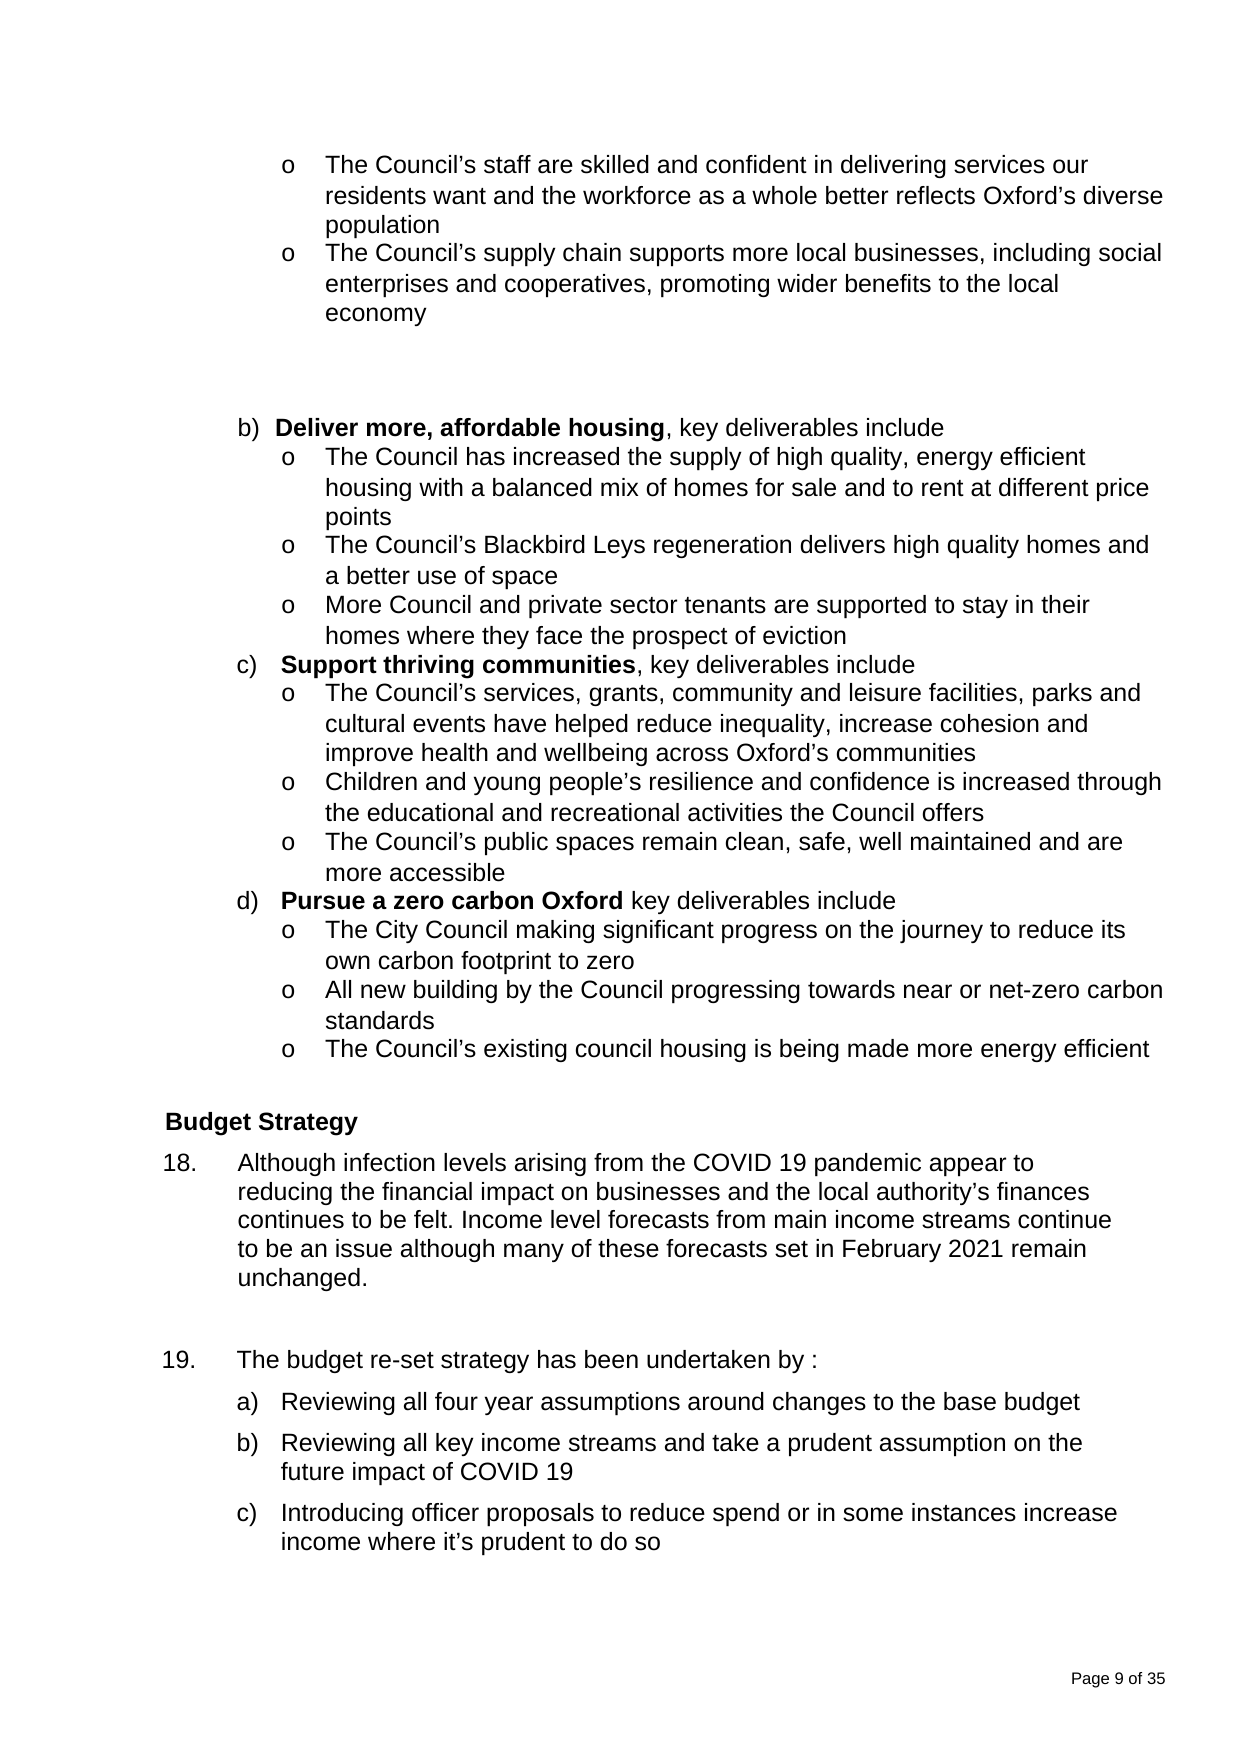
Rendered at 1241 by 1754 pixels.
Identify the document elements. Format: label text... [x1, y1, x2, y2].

list Pursue a zero carbon Oxford key deliverables include [236, 886, 1165, 915]
list Although infection levels arising from the COVID 19 pandemic appear to reducing the financial impact on businesses and the local authority’s finances continues to be felt. Income level forecasts from main income streams continue to be an issue although many of these forecasts set in February 2021 remain unchanged. [162, 1148, 1125, 1292]
list The Council has increased the supply of high quality, energy efficient housing with a balanced mix of homes for sale and to rent at different price points [281, 442, 1165, 530]
list Children and young people’s resilience and confidence is increased through the educational and recreational activities the Council offers [281, 767, 1165, 827]
text Budget Strategy [162, 1107, 1125, 1135]
list Support thriving communities, key deliverables include [236, 650, 1165, 678]
list The Council’s services, grants, community and leisure facilities, parks and cultural events have helped reduce inequality, increase cohesion and improve health and wellbeing across Oxford’s communities [281, 678, 1165, 767]
list All new building by the Council progressing towards near or net-zero carbon standards [281, 975, 1165, 1034]
list Reviewing all four year assumptions around changes to the base budget [236, 1387, 1125, 1415]
list The Council’s public spaces remain clean, safe, well maintained and are more accessible [281, 827, 1165, 886]
list Introducing officer proposals to reduce spend or in some instances increase income where it’s prudent to do so [236, 1498, 1125, 1555]
list The budget re-set strategy has been undertaken by : [161, 1345, 1125, 1374]
list The City Council making significant progress on the journey to reduce its own carbon footprint to zero [281, 915, 1165, 975]
list The Council’s Blackbird Leys regeneration delivers high quality homes and a better use of space [281, 530, 1165, 590]
list The Council’s staff are skilled and confident in delivering services our residents want and the workforce as a whole better reflects Oxford’s diverse population [281, 150, 1165, 238]
list The Council’s existing council housing is being made more energy efficient [281, 1034, 1165, 1065]
list More Council and private sector tenants are supported to stay in their homes where they face the prospect of eviction [281, 590, 1165, 650]
list Deliver more, affordable housing, key deliverables include [237, 413, 1165, 442]
list Reviewing all key income streams and take a prudent assumption on the future impact of COVID 19 [236, 1428, 1125, 1485]
list The Council’s supply chain supports more local businesses, including social enterprises and cooperatives, promoting wider benefits to the local economy [281, 238, 1165, 327]
